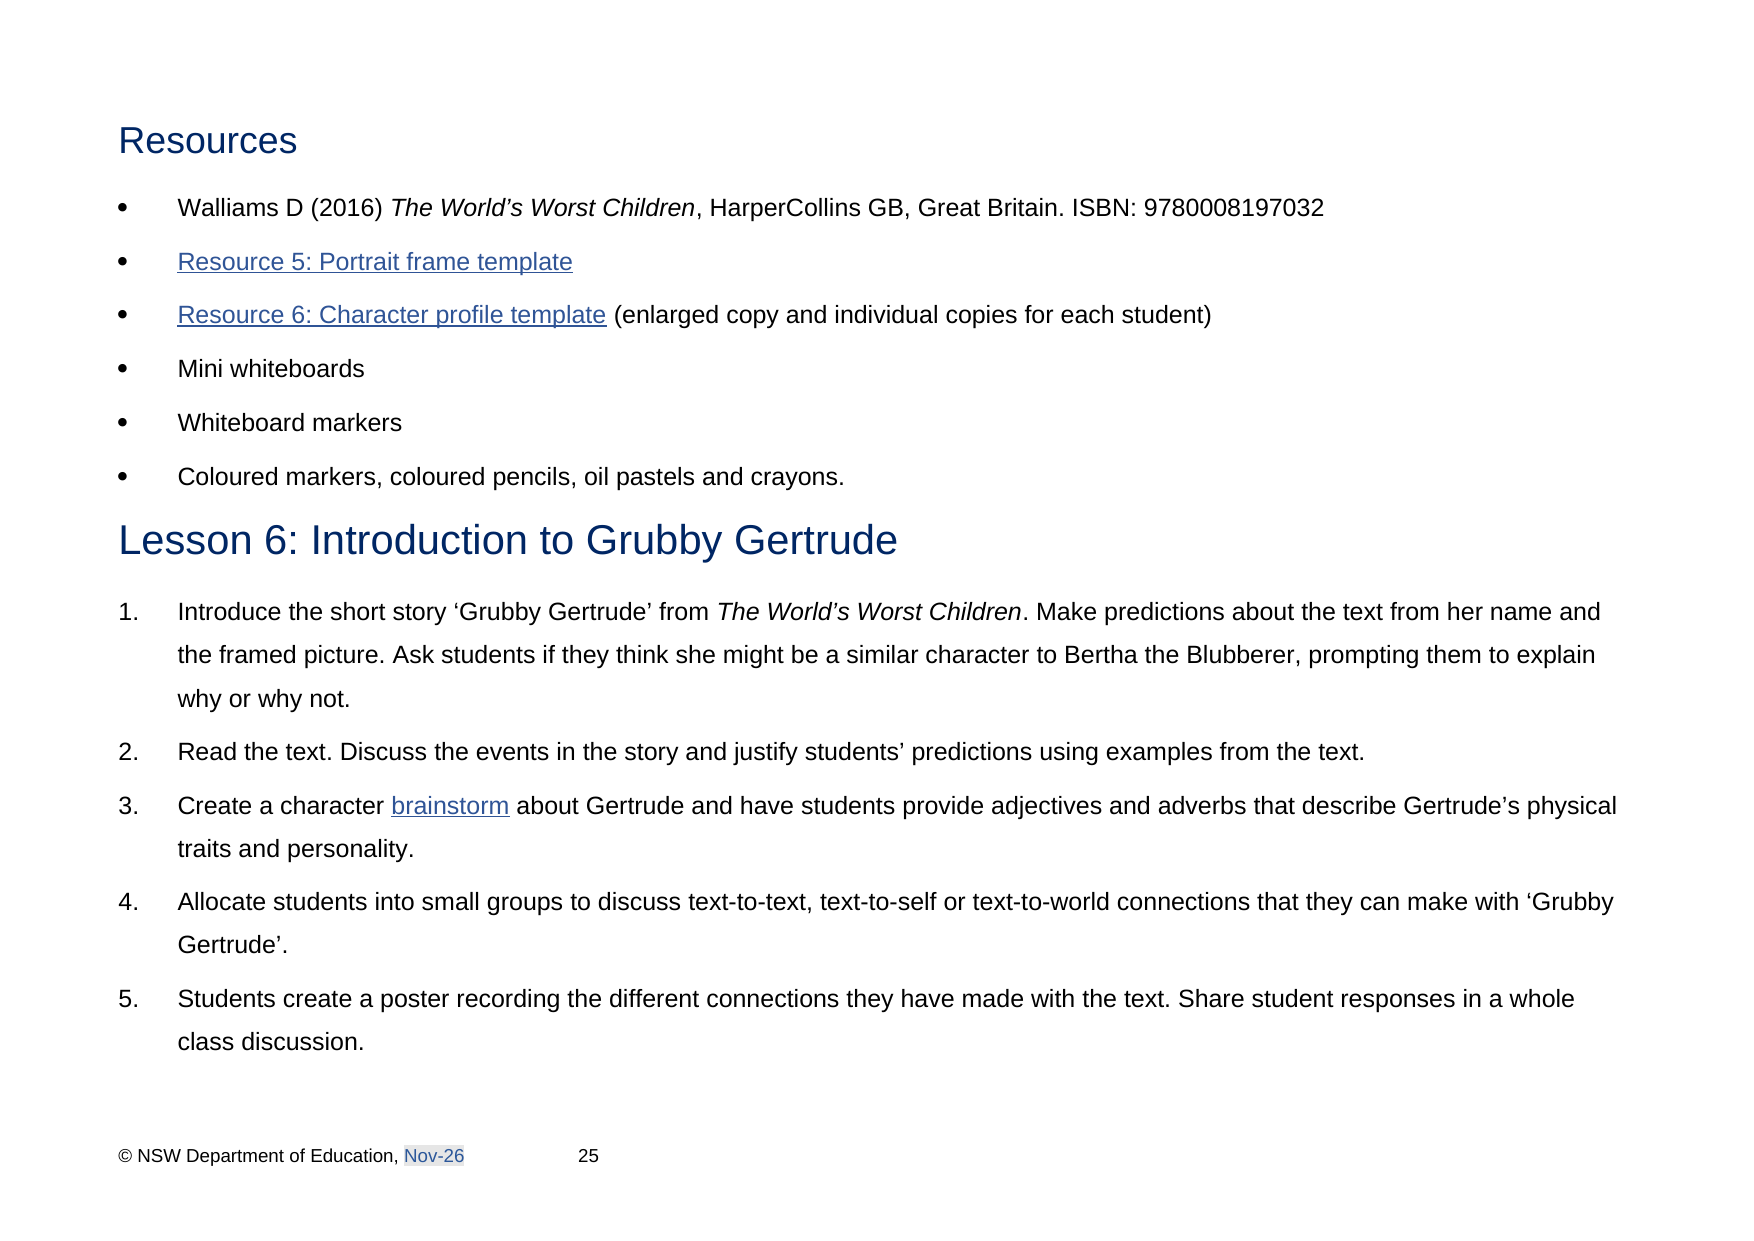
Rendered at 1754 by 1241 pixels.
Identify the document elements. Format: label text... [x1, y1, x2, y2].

subtitle Resources [118, 118, 1636, 161]
list Students create a poster recording the different connections they have made with the text. Share student responses in a whole class discussion. [118, 984, 1636, 1056]
list Create a character brainstorm about Gertrude and have students provide adjectives and adverbs that describe Gertrude’s physical traits and personality. [118, 791, 1636, 863]
list Allocate students into small groups to discuss text-to-text, text-to-self or text-to-world connections that they can make with ‘Grubby Gertrude’. [118, 887, 1636, 959]
list Mini whiteboards [118, 354, 1636, 383]
list Resource 6: Character profile template (enlarged copy and individual copies for each student) [118, 301, 1636, 329]
list Coloured markers, coloured pencils, oil pastels and crayons. [118, 461, 1636, 490]
list Whiteboard markers [118, 408, 1636, 437]
subtitle Lesson 6: Introduction to Grubby Gertrude [118, 515, 1636, 563]
list Walliams D (2016) The World’s Worst Children, HarperCollins GB, Great Britain. ISBN: 9780008197032 [118, 193, 1636, 222]
list Resource 5: Portrait frame template [118, 247, 1636, 276]
list Introduce the short story ‘Grubby Gertrude’ from The World’s Worst Children. Make predictions about the text from her name and the framed picture. Ask students if they think she might be a similar character to Bertha the Blubberer, prompting them to explain why or why not. [118, 597, 1636, 712]
list Read the text. Discuss the events in the story and justify students’ predictions using examples from the text. [118, 737, 1636, 766]
